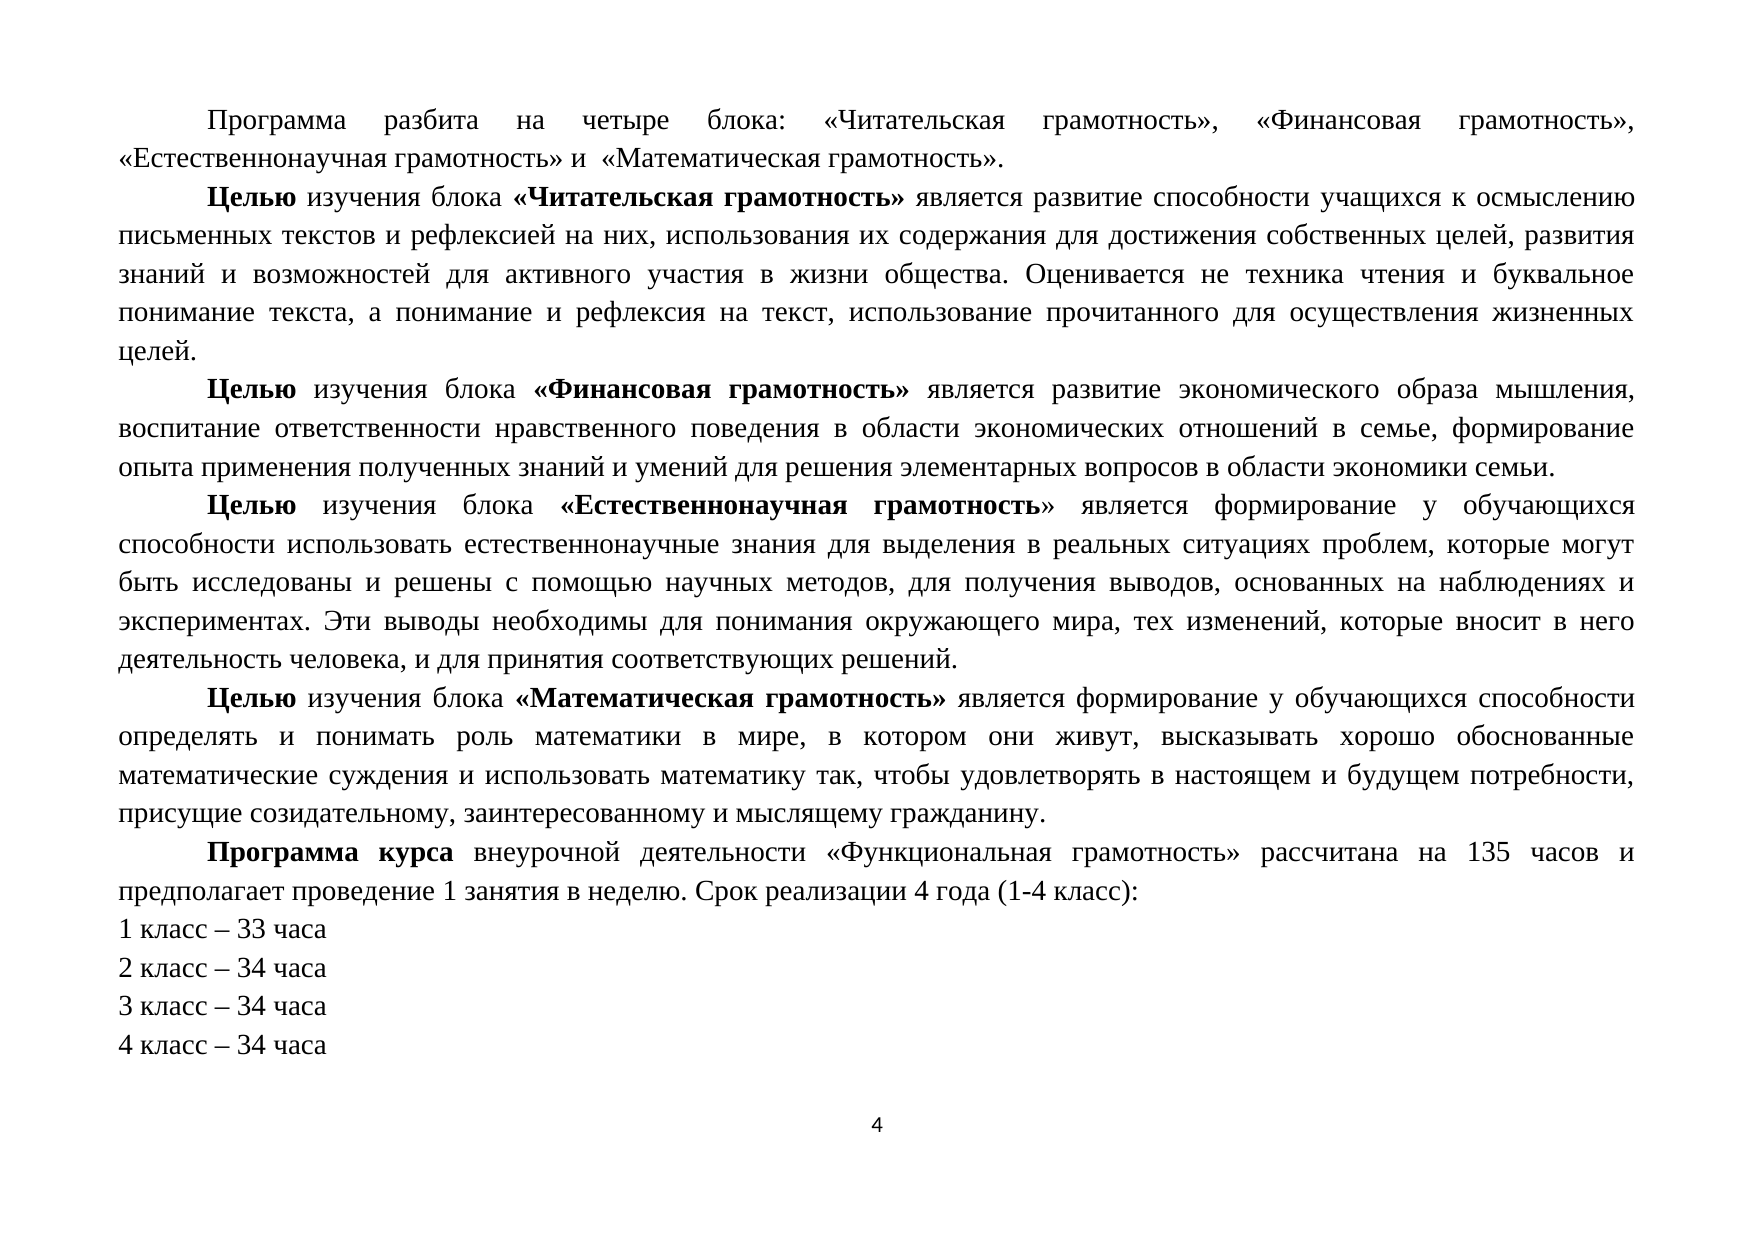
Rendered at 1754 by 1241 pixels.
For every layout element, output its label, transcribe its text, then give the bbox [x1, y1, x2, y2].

text Программа курса внеурочной деятельности «Функциональная грамотность» рассчитана на 135 часов и предполагает проведение 1 занятия в неделю. Срок реализации 4 года (1-4 класс): [118, 834, 1636, 906]
text Целью изучения блока «Читательская грамотность» является развитие способности учащихся к осмыслению письменных текстов и рефлексией на них, использования их содержания для достижения собственных целей, развития знаний и возможностей для активного участия в жизни общества. Оценивается не техника чтения и буквальное понимание текста, а понимание и рефлексия на текст, использование прочитанного для осуществления жизненных целей. [118, 179, 1636, 367]
text Целью изучения блока «Естественнонаучная грамотность» является формирование у обучающихся способности использовать естественнонаучные знания для выделения в реальных ситуациях проблем, которые могут быть исследованы и решены с помощью научных методов, для получения выводов, основанных на наблюдениях и экспериментах. Эти выводы необходимы для понимания окружающего мира, тех изменений, которые вносит в него деятельность человека, и для принятия соответствующих решений. [118, 487, 1636, 675]
text Целью изучения блока «Финансовая грамотность» является развитие экономического образа мышления, воспитание ответственности нравственного поведения в области экономических отношений в семье, формирование опыта применения полученных знаний и умений для решения элементарных вопросов в области экономики семьи. [118, 372, 1636, 482]
text Программа разбита на четыре блока: «Читательская грамотность», «Финансовая грамотность», «Естественнонаучная грамотность» и «Математическая грамотность». [118, 102, 1636, 174]
text 1 класс – 33 часа [118, 911, 1636, 945]
text Целью изучения блока «Математическая грамотность» является формирование у обучающихся способности определять и понимать роль математики в мире, в котором они живут, высказывать хорошо обоснованные математические суждения и использовать математику так, чтобы удовлетворять в настоящем и будущем потребности, присущие созидательному, заинтересованному и мыслящему гражданину. [118, 680, 1636, 829]
text 3 класс – 34 часа [118, 988, 1636, 1022]
text 4 класс – 34 часа [118, 1027, 1636, 1060]
text 2 класс – 34 часа [118, 950, 1636, 983]
